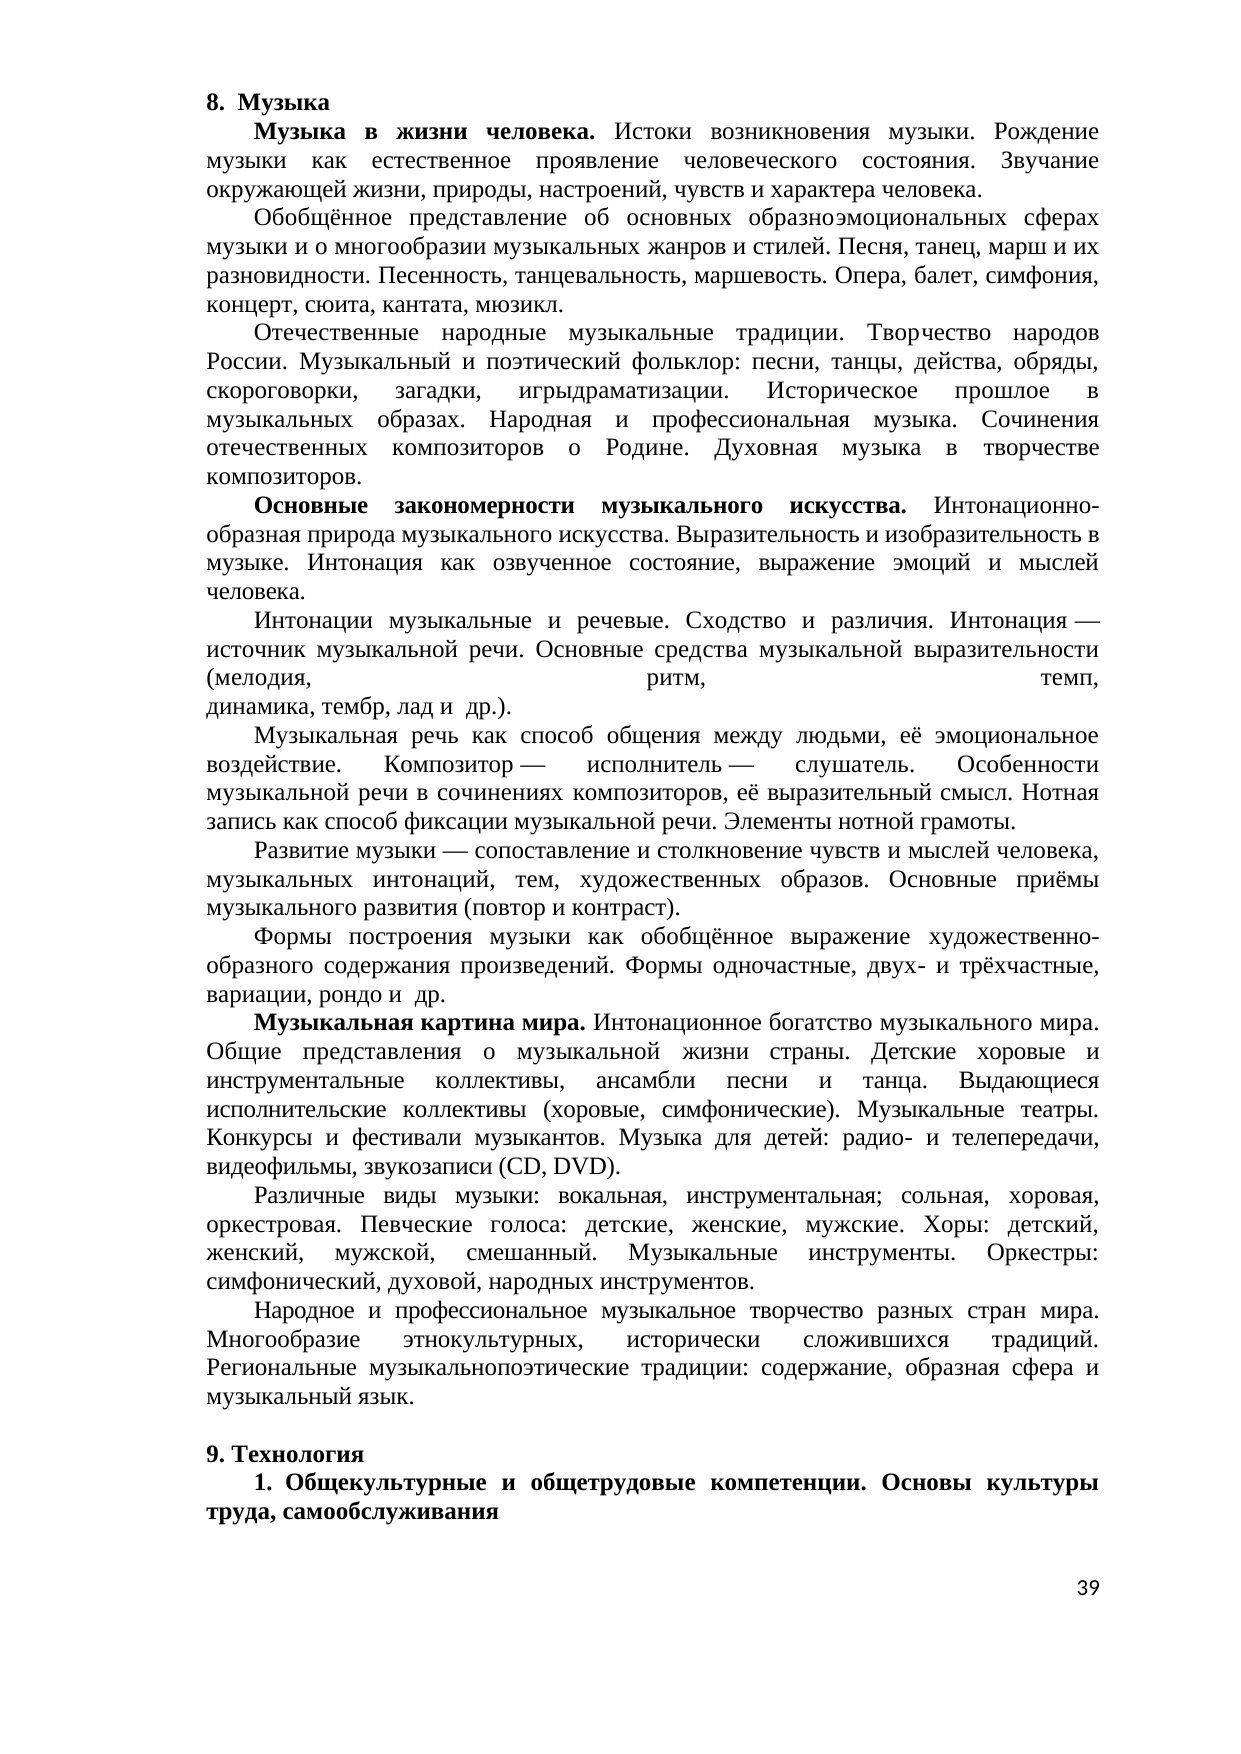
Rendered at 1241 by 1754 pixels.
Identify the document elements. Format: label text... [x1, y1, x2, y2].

text Обобщённое представление об основных образно­эмоциональных сферах музыки и о многообразии музыкальных жанров и стилей. Песня, танец, марш и их разновидности. Песенность, танцевальность, маршевость. Опера, балет, симфония, концерт, сюита, кантата, мюзикл. [206, 202, 1099, 317]
text Музыка в жизни человека. Истоки возникновения музыки. Рождение музыки как естественное проявление человеческого состояния. Звучание окружающей жизни, природы, настроений, чувств и характера человека. [206, 116, 1099, 202]
text Развитие музыки — сопоставление и столкновение чувств и мыслей человека, музыкальных интонаций, тем, художественных образов. Основные приёмы музыкального развития (повтор и контраст). [206, 835, 1099, 921]
text 9. Технология [206, 1439, 1099, 1467]
text Отечественные народные музыкальные традиции. Творчество народов России. Музыкальный и поэтический фольклор: песни, танцы, действа, обряды, скороговорки, загадки, игры­драматизации. Историческое прошлое в музыкальных образах. Народная и профессиональная музыка. Сочинения отечественных композиторов о Родине. Духовная музыка в творчестве композиторов. [206, 317, 1099, 490]
text Основные закономерности музыкального искусства. Интонационно­образная природа музыкального искусства. Выразительность и изобразительность в музыке. Интонация как озвученное состояние, выражение эмоций и мыслей человека. [206, 490, 1099, 605]
text Формы построения музыки как обобщённое выражение художественно­образного содержания произведений. Формы одночастные, двух- и трёхчастные, вариации, рондо и др. [206, 921, 1099, 1007]
text Различные виды музыки: вокальная, инструментальная; сольная, хоровая, оркестровая. Певческие голоса: детские, женские, мужские. Хоры: детский, женский, мужской, смешанный. Музыкальные инструменты. Оркестры: симфонический, духовой, народных инструментов. [206, 1180, 1099, 1295]
text Музыкальная картина мира. Интонационное богатство музыкального мира. Общие представления о музыкальной жизни страны. Детские хоровые и инструментальные коллективы, ансамбли песни и танца. Выдающиеся исполнительские коллективы (хоровые, симфонические). Музыкальные театры. Конкурсы и фестивали музыкантов. Музыка для детей: радио- и телепередачи, видеофильмы, звукозаписи (CD, DVD). [206, 1007, 1099, 1180]
text Музыкальная речь как способ общения между людьми, её эмоциональное воздействие. Композитор — исполнитель — слушатель. Особенности музыкальной речи в сочинениях композиторов, её выразительный смысл. Нотная запись как способ фиксации музыкальной речи. Элементы нотной грамоты. [206, 720, 1099, 835]
text Народное и профессиональное музыкальное творчество разных стран мира. Многообразие этнокультурных, исторически сложившихся традиций. Региональные музыкально­поэтические традиции: содержание, образная сфера и музыкальный язык. [206, 1295, 1099, 1410]
text Интонации музыкальные и речевые. Сходство и различия. Интонация — источник музыкальной речи. Основные средства музыкальной выразительности (мелодия, ритм, темп, динамика, тембр, лад и др.). [206, 605, 1099, 720]
text 1. Общекультурные и общетрудовые компетенции. Основы культуры труда, самообслуживания [206, 1467, 1099, 1525]
text 8. Музыка [206, 87, 1099, 116]
